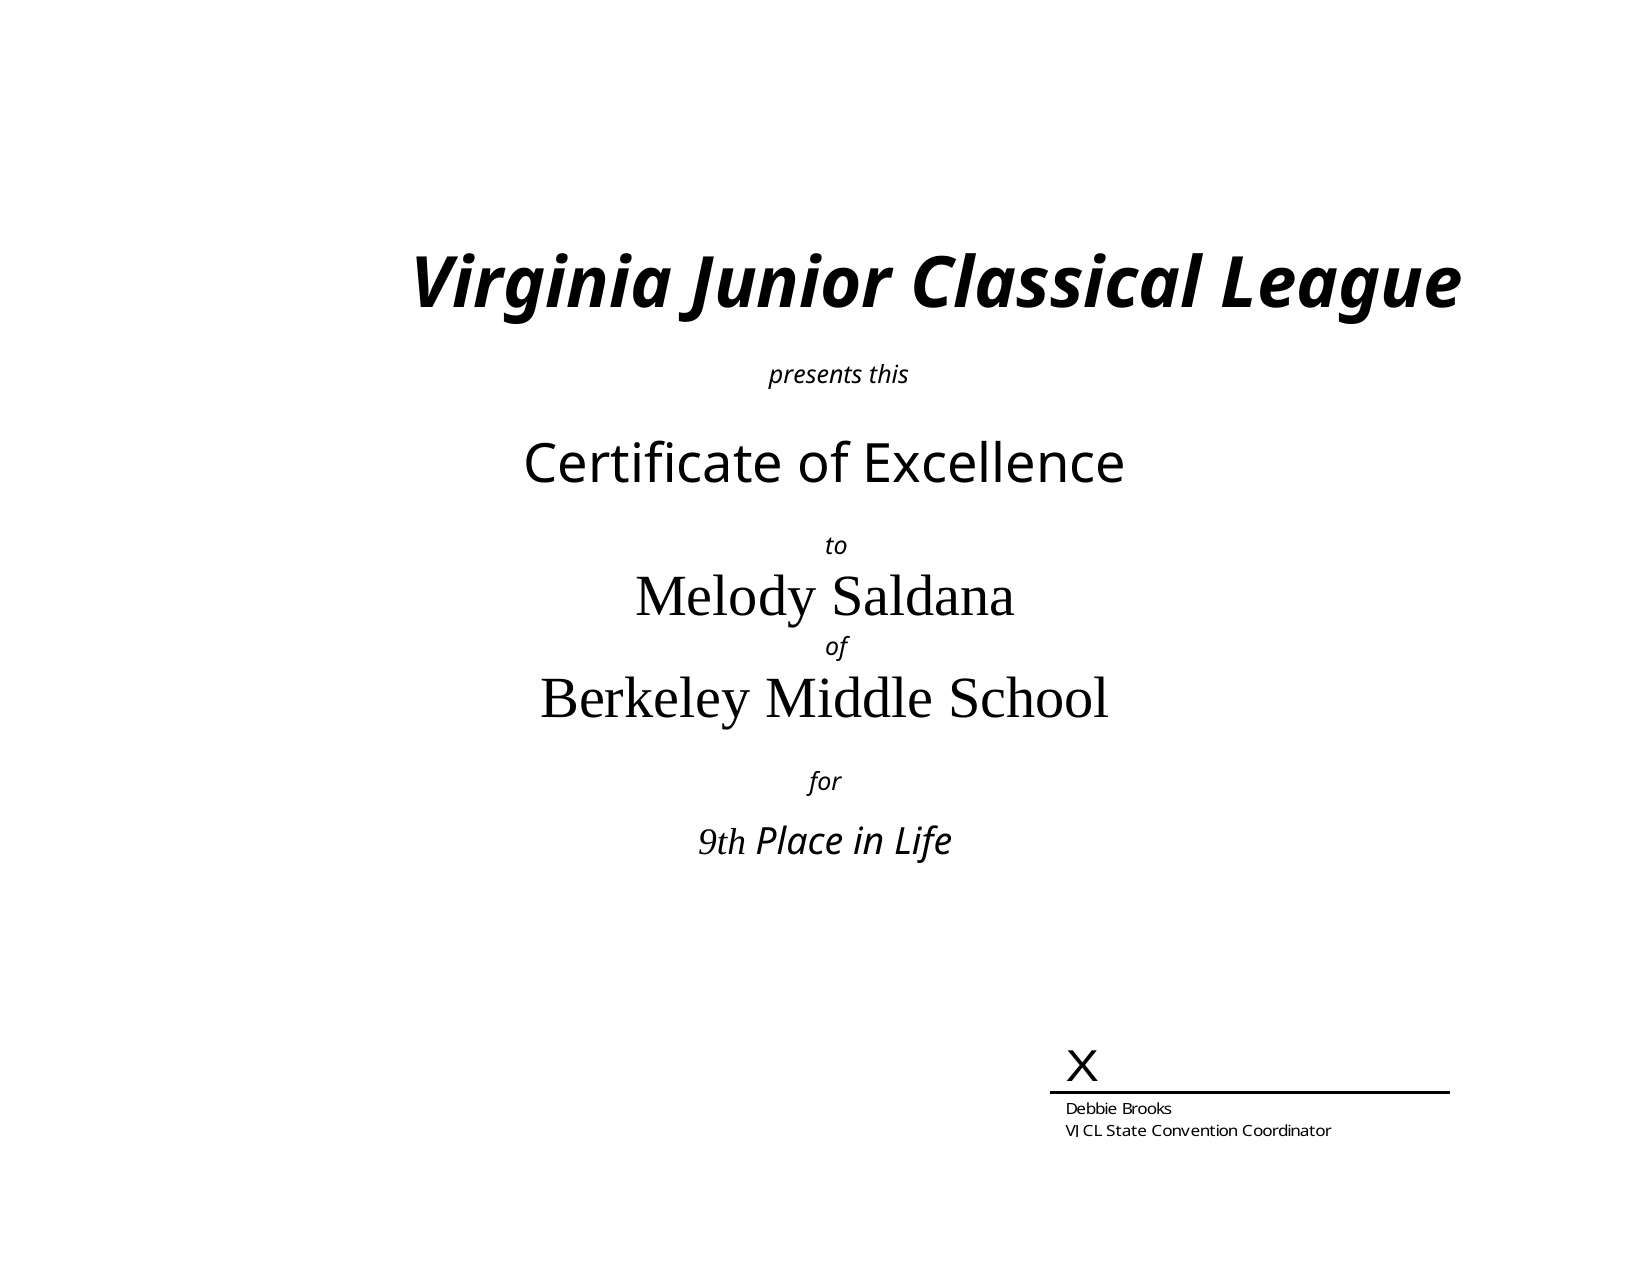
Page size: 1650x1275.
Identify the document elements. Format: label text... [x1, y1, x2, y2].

text Certificate of Excellence [150, 425, 1500, 498]
text Virginia Junior Classical League [375, 231, 1500, 328]
text presents this [150, 357, 1500, 391]
text Melody Saldana [150, 561, 1500, 628]
text 9th Place in Life [150, 814, 1500, 865]
text for [150, 763, 1500, 797]
text of [150, 628, 1500, 662]
text Berkeley Middle School [150, 662, 1500, 729]
text to [600, 527, 1500, 561]
